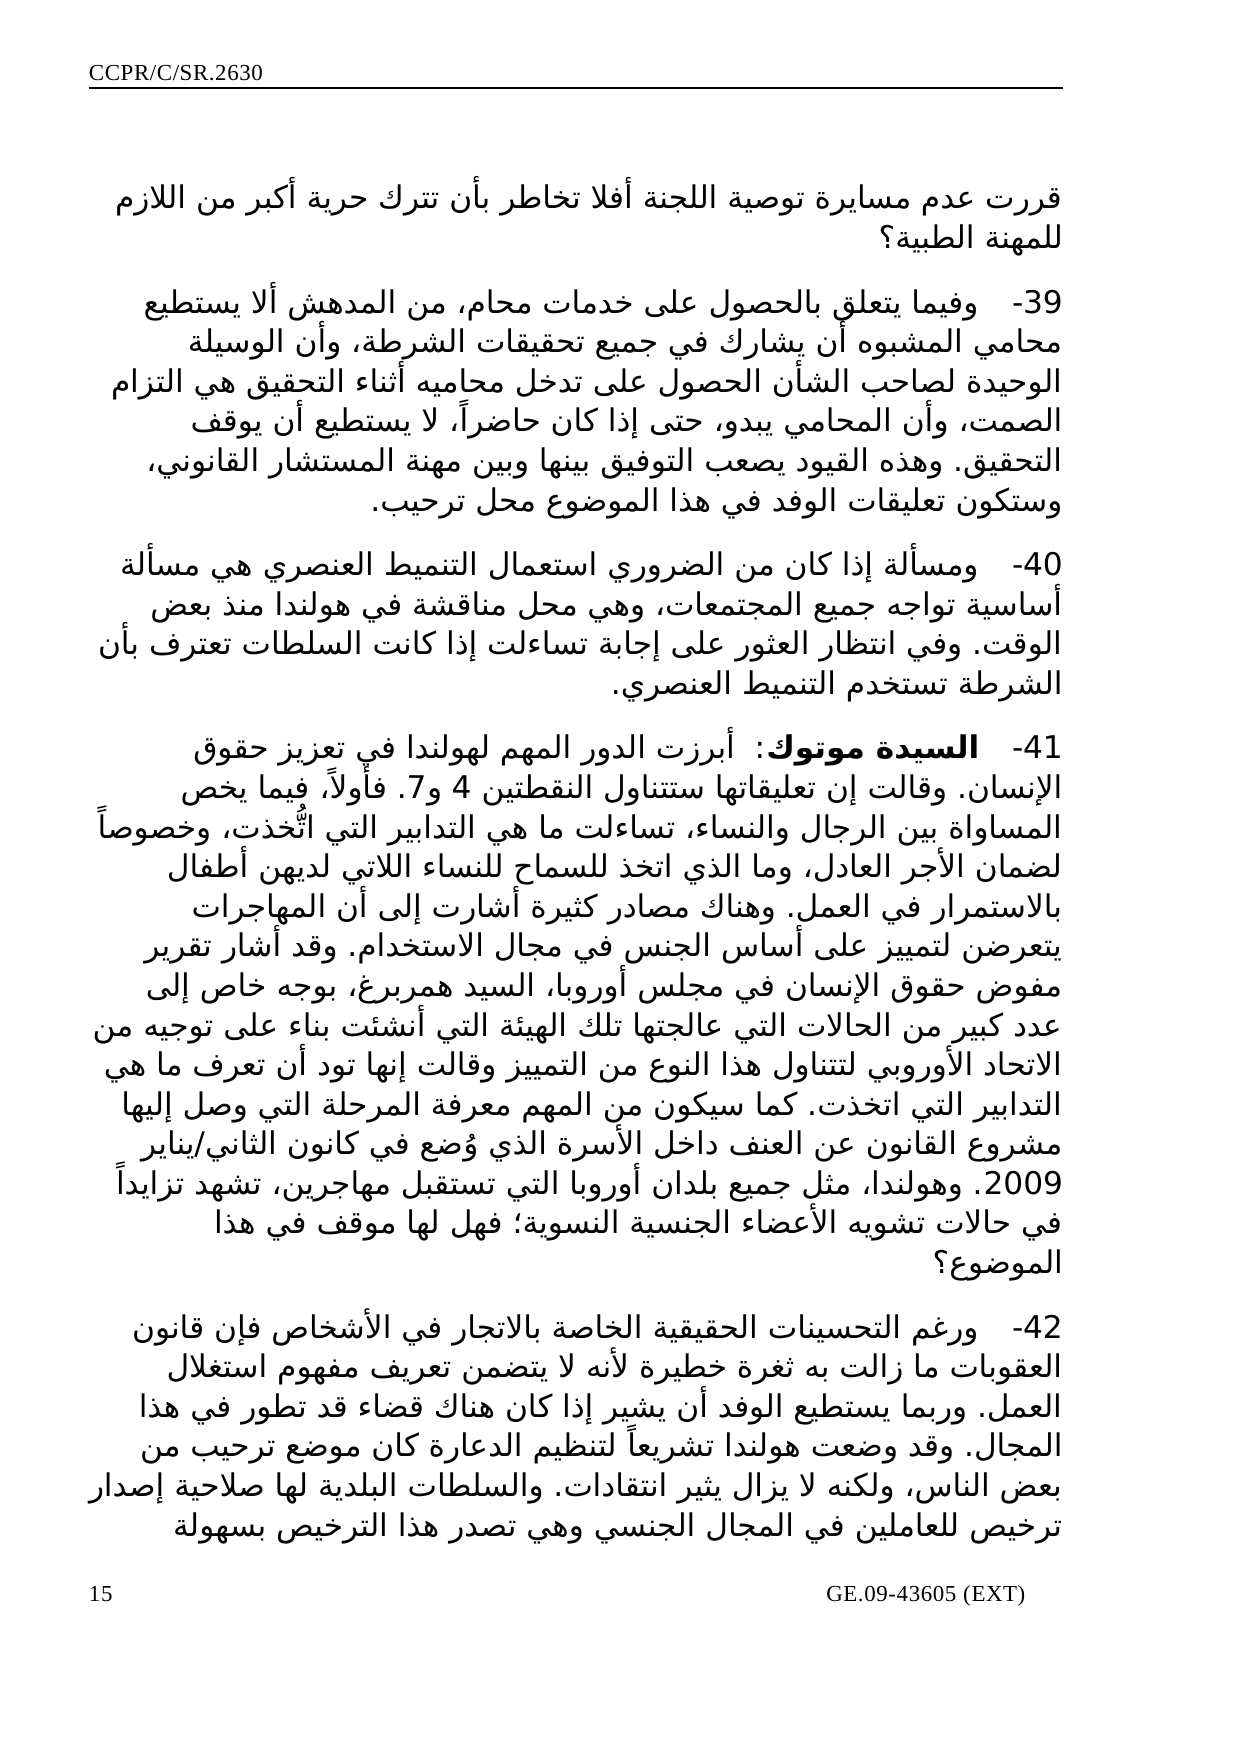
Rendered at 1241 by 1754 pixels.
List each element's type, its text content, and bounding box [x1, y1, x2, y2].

text 41- السيدة موتوك: أبرزت الدور المهم لهولندا في تعزيز حقوق الإنسان. وقالت إن تعليقاتها ستتناول النقطتين 4 و7. فأولاً، فيما يخص المساواة بين الرجال والنساء، تساءلت ما هي التدابير التي اتُّخذت، وخصوصاً لضمان الأجر العادل، وما الذي اتخذ للسماح للنساء اللاتي لديهن أطفال بالاستمرار في العمل. وهناك مصادر كثيرة أشارت إلى أن المهاجرات يتعرضن لتمييز على أساس الجنس في مجال الاستخدام. وقد أشار تقرير مفوض حقوق الإنسان في مجلس أوروبا، السيد همربرغ، بوجه خاص إلى عدد كبير من الحالات التي عالجتها تلك الهيئة التي أنشئت بناء على توجيه من الاتحاد الأوروبي لتتناول هذا النوع من التمييز وقالت إنها تود أن تعرف ما هي التدابير التي اتخذت. كما سيكون من المهم معرفة المرحلة التي وصل إليها مشروع القانون عن العنف داخل الأسرة الذي وُضع في كانون الثاني/يناير 2009. وهولندا، مثل جميع بلدان أوروبا التي تستقبل مهاجرين، تشهد تزايداً في حالات تشويه الأعضاء الجنسية النسوية؛ فهل لها موقف في هذا الموضوع؟ [89, 727, 1063, 1281]
text 39- وفيما يتعلق بالحصول على خدمات محام، من المدهش ألا يستطيع محامي المشبوه أن يشارك في جميع تحقيقات الشرطة، وأن الوسيلة الوحيدة لصاحب الشأن الحصول على تدخل محاميه أثناء التحقيق هي التزام الصمت، وأن المحامي يبدو، حتى إذا كان حاضراً، لا يستطيع أن يوقف التحقيق. وهذه القيود يصعب التوفيق بينها وبين مهنة المستشار القانوني، وستكون تعليقات الوفد في هذا الموضوع محل ترحيب. [89, 281, 1063, 519]
text 40- ومسألة إذا كان من الضروري استعمال التنميط العنصري هي مسألة أساسية تواجه جميع المجتمعات، وهي محل مناقشة في هولندا منذ بعض الوقت. وفي انتظار العثور على إجابة تساءلت إذا كانت السلطات تعترف بأن الشرطة تستخدم التنميط العنصري. [89, 544, 1063, 702]
